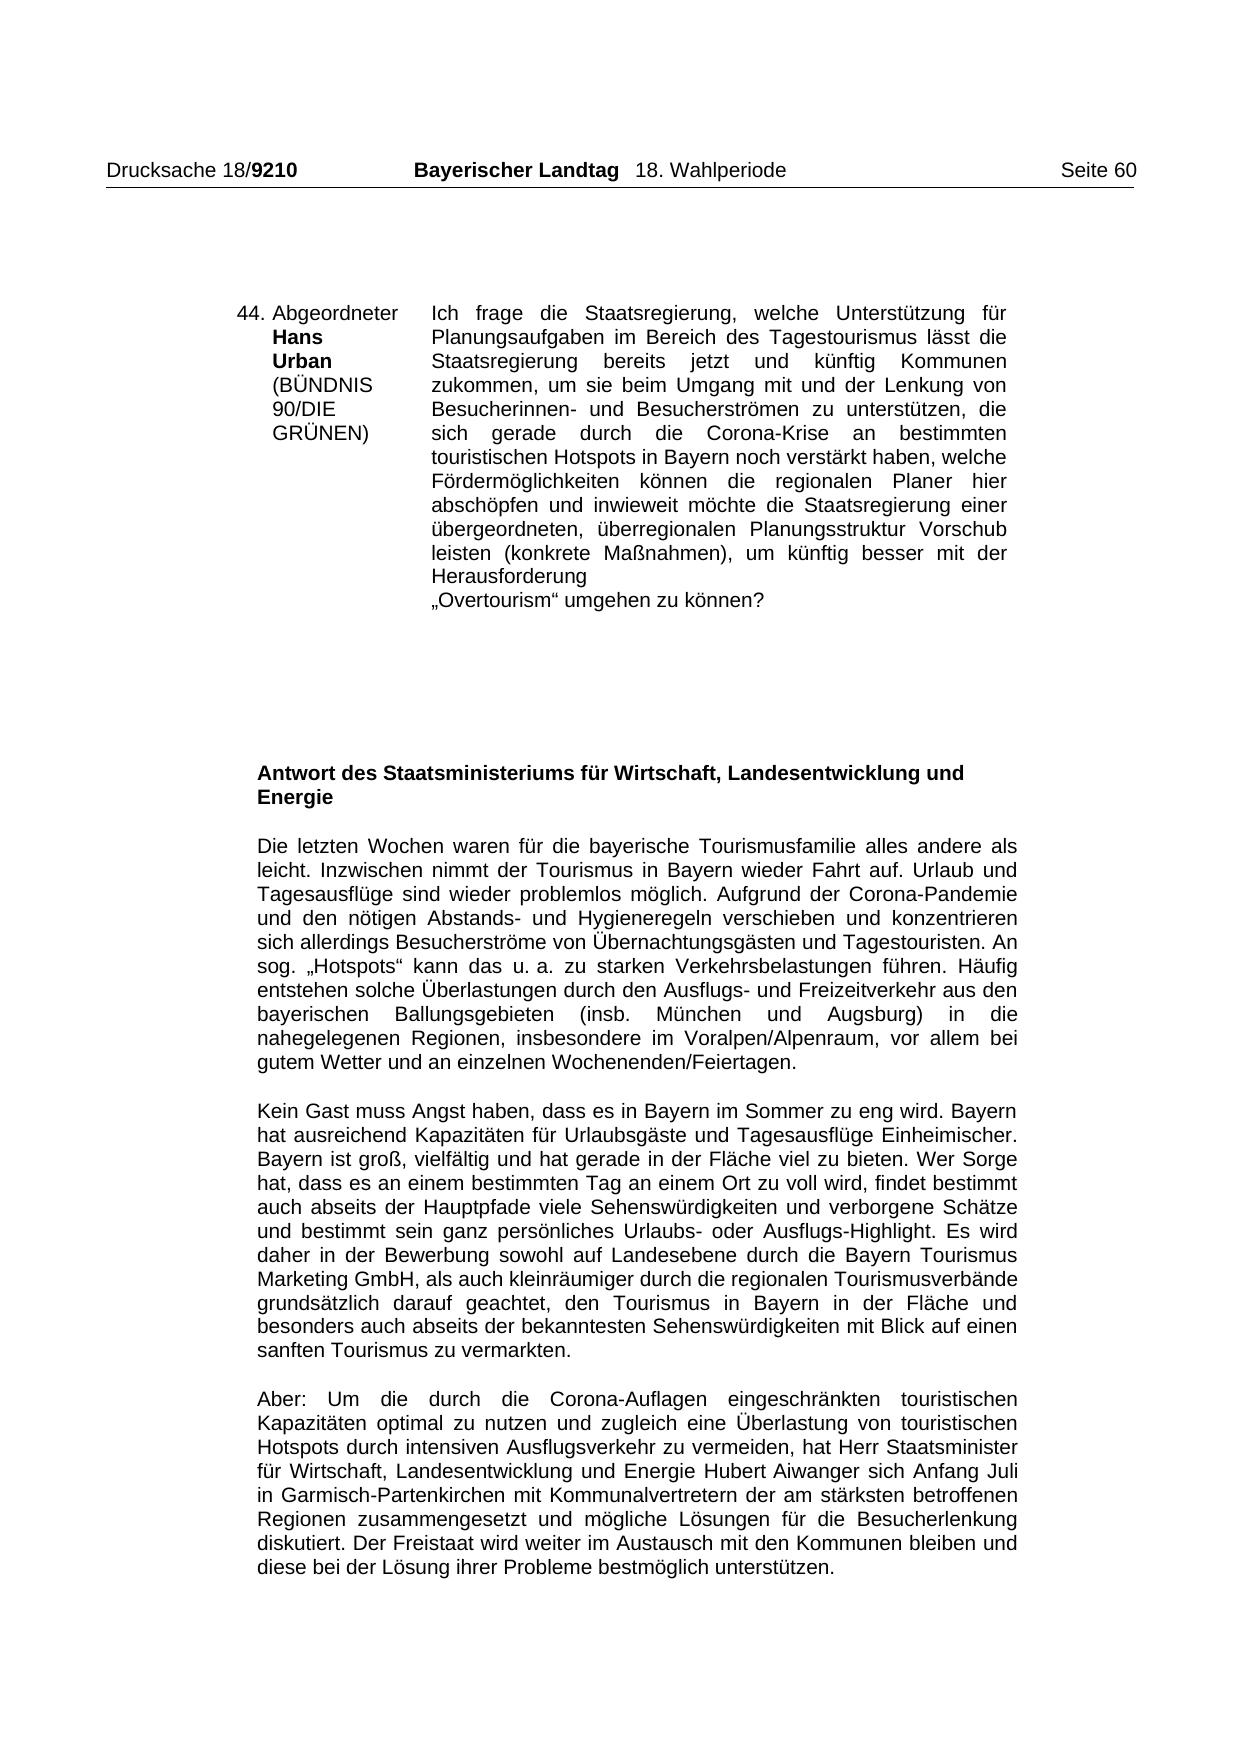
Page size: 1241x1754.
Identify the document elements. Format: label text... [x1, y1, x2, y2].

text Kein Gast muss Angst haben, dass es in Bayern im Sommer zu eng wird. Bayern hat ausreichend Kapazitäten für Urlaubsgäste und Tagesausflüge Einheimischer. Bayern ist groß, vielfältig und hat gerade in der Fläche viel zu bieten. Wer Sorge hat, dass es an einem bestimmten Tag an einem Ort zu voll wird, findet bestimmt auch abseits der Hauptpfade viele Sehenswürdigkeiten und verborgene Schätze und bestimmt sein ganz persönliches Urlaubs- oder Ausflugs-Highlight. Es wird daher in der Bewerbung sowohl auf Landesebene durch die Bayern Tourismus Marketing GmbH, als auch kleinräumiger durch die regionalen Tourismusverbände grundsätzlich darauf geachtet, den Tourismus in Bayern in der Fläche und besonders auch abseits der bekanntesten Sehenswürdigkeiten mit Blick auf einen sanften Tourismus zu vermarkten. [257, 1099, 1019, 1362]
text Die letzten Wochen waren für die bayerische Tourismusfamilie alles andere als leicht. Inzwischen nimmt der Tourismus in Bayern wieder Fahrt auf. Urlaub und Tagesausflüge sind wieder problemlos möglich. Aufgrund der Corona-Pandemie und den nötigen Abstands- und Hygieneregeln verschieben und konzentrieren sich allerdings Besucherströme von Übernachtungsgästen und Tagestouristen. An sog. „Hotspots“ kann das u. a. zu starken Verkehrsbelastungen führen. Häufig entstehen solche Überlastungen durch den Ausflugs- und Freizeitverkehr aus den bayerischen Ballungsgebieten (insb. München und Augsburg) in die nahegelegenen Regionen, insbesondere im Voralpen/Alpenraum, vor allem bei gutem Wetter und an einzelnen Wochenenden/Feiertagen. [257, 834, 1019, 1074]
text Aber: Um die durch die Corona-Auflagen eingeschränkten touristischen Kapazitäten optimal zu nutzen und zugleich eine Überlastung von touristischen Hotspots durch intensiven Ausflugsverkehr zu vermeiden, hat Herr Staatsminister für Wirtschaft, Landesentwicklung und Energie Hubert Aiwanger sich Anfang Juli in Garmisch-Partenkirchen mit Kommunalvertretern der am stärksten betroffenen Regionen zusammengesetzt und mögliche Lösungen für die Besucherlenkung diskutiert. Der Freistaat wird weiter im Austausch mit den Kommunen bleiben und diese bei der Lösung ihrer Probleme bestmöglich unterstützen. [257, 1387, 1019, 1579]
text Antwort des Staatsministeriums für Wirtschaft, Landesentwicklung und Energie [257, 761, 1019, 809]
table_header Ich frage die Staatsregierung, welche Unterstützung für Planungsaufgaben im Bereich des Tagestourismus lässt die Staatsregierung bereits jetzt und künftig Kommunen zukommen, um sie beim Umgang mit und der Lenkung von Besucherinnen- und Besucherströmen zu unterstützen, die sich gerade durch die Corona-Krise an bestimmten touristischen Hotspots in Bayern noch verstärkt haben, welche Fördermöglichkeiten können die regionalen Planer hier abschöpfen und inwieweit möchte die Staatsregierung einer übergeordneten, überregionalen Planungsstruktur Vorschub leisten (konkrete Maßnahmen), um künftig besser mit der Herausforderung „Overtourism“ umgehen zu können? [420, 226, 1019, 711]
table_header Abgeordneter Hans Urban (BÜNDNIS 90/DIE GRÜNEN) [225, 226, 420, 711]
